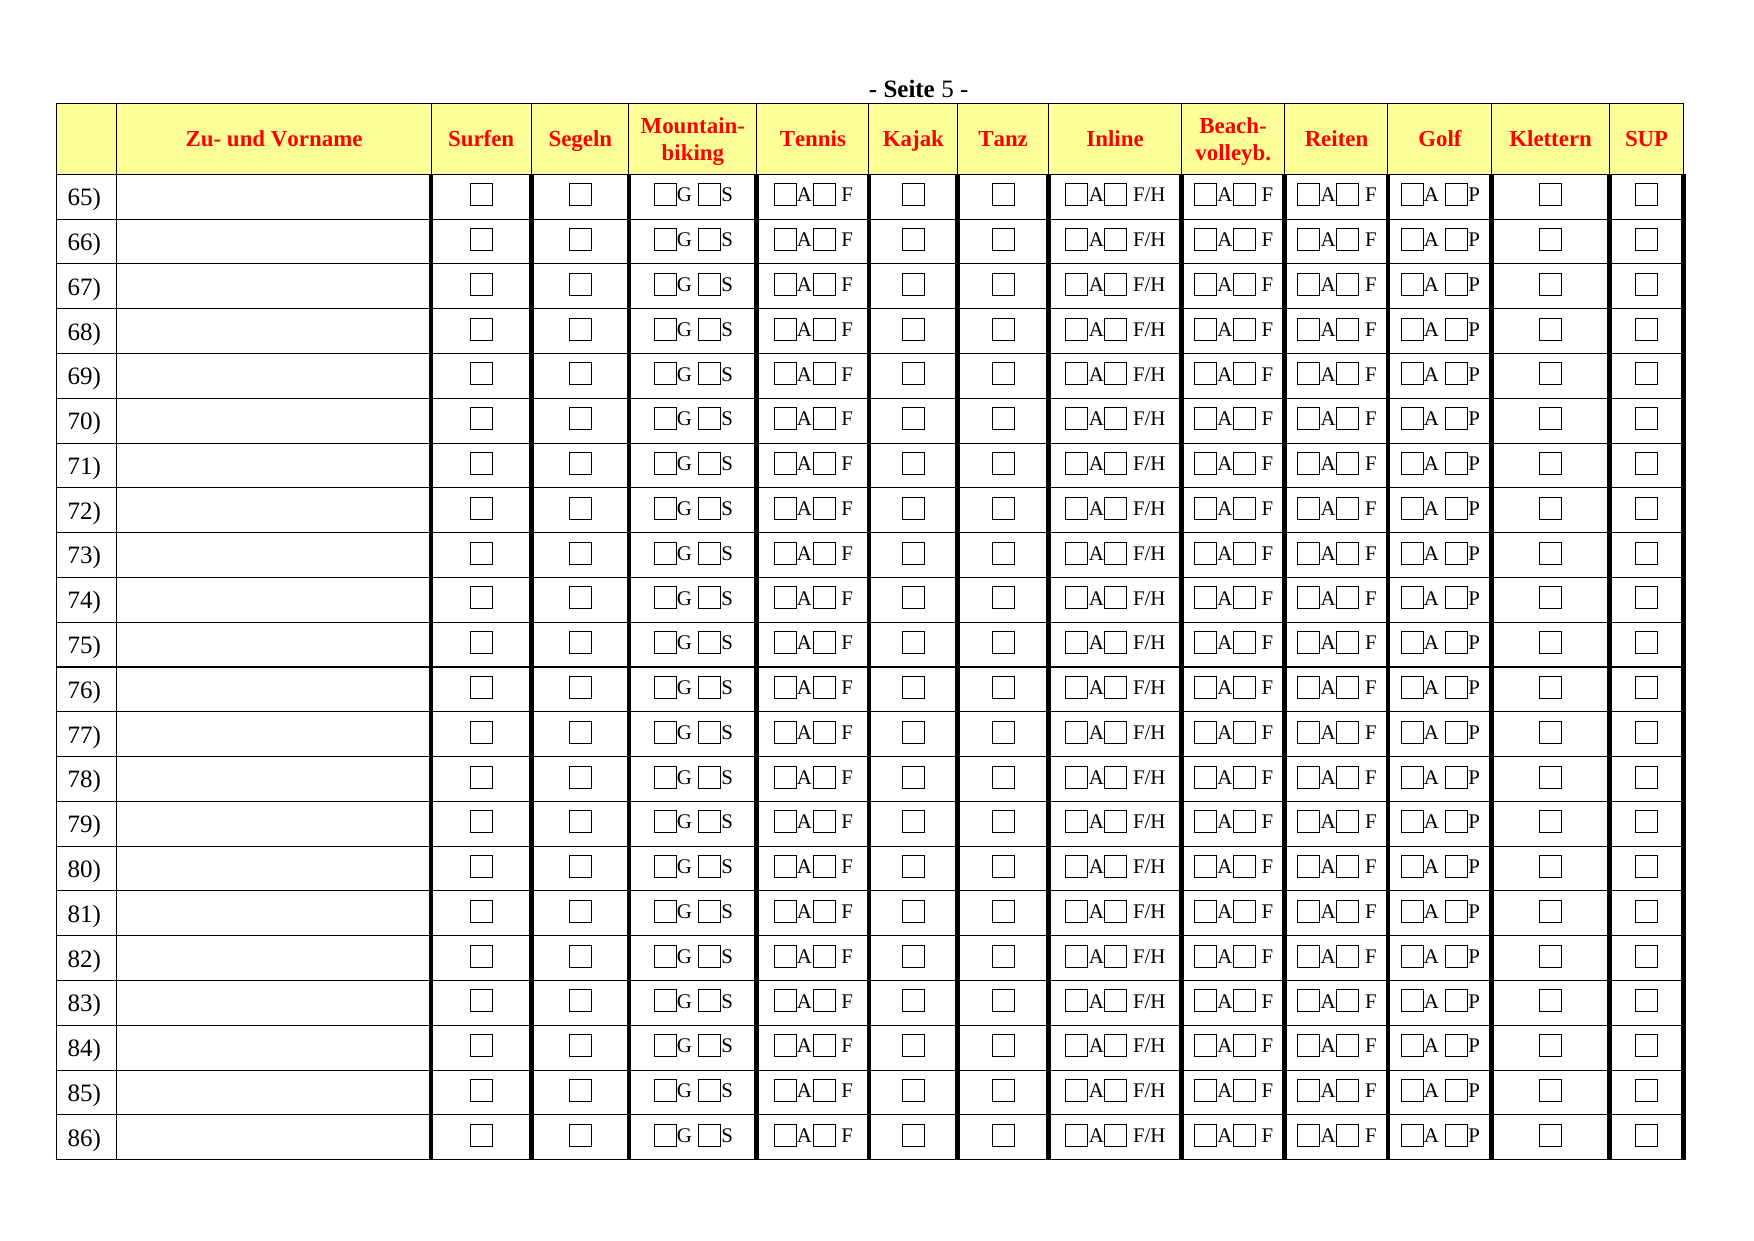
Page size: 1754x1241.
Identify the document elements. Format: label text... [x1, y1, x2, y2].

table_cell A F [1184, 757, 1282, 801]
table_cell [534, 578, 627, 622]
table_cell G S [631, 1026, 754, 1069]
table_cell A P [1390, 309, 1489, 353]
table_cell [1494, 981, 1607, 1025]
table_cell A F/H [1051, 936, 1179, 980]
table_cell [534, 220, 627, 263]
table_cell [433, 1071, 529, 1114]
table_cell [534, 399, 627, 442]
table_cell A P [1390, 757, 1489, 801]
table_cell A P [1390, 175, 1489, 218]
table_cell [871, 1071, 955, 1114]
table_cell [1494, 936, 1607, 980]
table_cell A F [1287, 488, 1386, 532]
table_cell [117, 668, 429, 711]
table_cell 76) [57, 668, 116, 711]
table_cell A F [759, 354, 867, 398]
table_cell [1612, 578, 1681, 622]
table_cell A F [1184, 220, 1282, 263]
table_cell [960, 1115, 1046, 1159]
table_cell [1612, 936, 1681, 980]
table_cell [534, 891, 627, 935]
table_cell A F/H [1051, 1115, 1179, 1159]
table_cell 69) [57, 354, 116, 398]
table_cell 72) [57, 488, 116, 532]
table_cell Tanz [958, 104, 1048, 174]
table_cell [960, 981, 1046, 1025]
table_cell [534, 802, 627, 846]
table_cell A P [1390, 936, 1489, 980]
table_cell [871, 578, 955, 622]
table_cell [871, 1026, 955, 1069]
table_cell A F/H [1051, 1026, 1179, 1069]
table_cell Golf [1388, 104, 1491, 174]
table_cell [1612, 891, 1681, 935]
table_cell [871, 488, 955, 532]
table_cell A F [1184, 1115, 1282, 1159]
table_cell A F [1184, 354, 1282, 398]
table_cell [871, 354, 955, 398]
table_cell 77) [57, 712, 116, 756]
table_cell [117, 1071, 429, 1114]
table_cell [1612, 1026, 1681, 1069]
table_cell A F [1184, 1071, 1282, 1114]
table_cell [117, 802, 429, 846]
table_cell [960, 802, 1046, 846]
table_cell A F [1184, 1026, 1282, 1069]
table_cell [117, 1026, 429, 1069]
table_cell [117, 354, 429, 398]
table_cell [534, 264, 627, 308]
table_cell Surfen [432, 104, 531, 174]
table_cell A P [1390, 981, 1489, 1025]
table_cell A P [1390, 891, 1489, 935]
table_cell [117, 712, 429, 756]
table_cell [1612, 981, 1681, 1025]
table_cell [433, 220, 529, 263]
table_cell [871, 175, 955, 218]
table_cell 84) [57, 1026, 116, 1069]
table_cell [534, 1026, 627, 1069]
table_cell A F/H [1051, 220, 1179, 263]
table_cell 82) [57, 936, 116, 980]
table_cell A F/H [1051, 981, 1179, 1025]
table_cell [433, 1115, 529, 1159]
table_cell [871, 309, 955, 353]
table_cell G S [631, 175, 754, 218]
table_cell [871, 220, 955, 263]
table_cell A P [1390, 444, 1489, 487]
table_cell [1612, 264, 1681, 308]
table_cell A F [1184, 264, 1282, 308]
table_cell [960, 757, 1046, 801]
table_cell [1612, 175, 1681, 218]
table_cell A P [1390, 623, 1489, 666]
table_cell [1612, 444, 1681, 487]
table_cell A F [1184, 802, 1282, 846]
table_cell 66) [57, 220, 116, 263]
table_cell A F/H [1051, 488, 1179, 532]
table_cell A F [759, 802, 867, 846]
table_cell [117, 757, 429, 801]
table_cell [1494, 220, 1607, 263]
table_cell A F [759, 623, 867, 666]
table_cell [1612, 220, 1681, 263]
table_cell 75) [57, 623, 116, 666]
table_cell G S [631, 488, 754, 532]
table_cell [433, 578, 529, 622]
table_cell [433, 757, 529, 801]
table_cell A F [1287, 444, 1386, 487]
table_cell [117, 220, 429, 263]
table_cell A F [759, 220, 867, 263]
table_cell [534, 354, 627, 398]
table_cell A F [759, 264, 867, 308]
table_cell 74) [57, 578, 116, 622]
table_cell A F [1287, 220, 1386, 263]
table_cell [1494, 533, 1607, 577]
table_cell 70) [57, 399, 116, 442]
table_cell [433, 802, 529, 846]
table_cell [1494, 802, 1607, 846]
table_cell A F [759, 444, 867, 487]
table_cell [871, 623, 955, 666]
table_cell A P [1390, 847, 1489, 890]
table_cell [1612, 712, 1681, 756]
table_cell A P [1390, 1071, 1489, 1114]
table_cell G S [631, 1115, 754, 1159]
table_cell A F [1184, 847, 1282, 890]
table_cell 73) [57, 533, 116, 577]
table_cell 80) [57, 847, 116, 890]
table_cell [1612, 668, 1681, 711]
table_cell A F [1184, 623, 1282, 666]
table_cell A F [1184, 309, 1282, 353]
table_cell [960, 847, 1046, 890]
table_cell A F [1287, 354, 1386, 398]
table_cell 85) [57, 1071, 116, 1114]
table_cell [117, 981, 429, 1025]
table_cell [534, 175, 627, 218]
table_cell [960, 936, 1046, 980]
table_cell A F/H [1051, 712, 1179, 756]
table_cell A F/H [1051, 1071, 1179, 1114]
table_cell A F/H [1051, 264, 1179, 308]
table_cell [534, 309, 627, 353]
table_cell G S [631, 623, 754, 666]
table_cell A F/H [1051, 399, 1179, 442]
table_cell A F [1287, 668, 1386, 711]
table_cell A F [759, 399, 867, 442]
table_cell [534, 488, 627, 532]
table_cell A F [1184, 668, 1282, 711]
table_cell A F/H [1051, 847, 1179, 890]
table_cell A P [1390, 533, 1489, 577]
table_cell [871, 757, 955, 801]
table_cell [960, 578, 1046, 622]
table_cell A F [1184, 533, 1282, 577]
table_cell A F/H [1051, 444, 1179, 487]
table_cell A F/H [1051, 623, 1179, 666]
table_cell A P [1390, 220, 1489, 263]
table_cell A F [1184, 488, 1282, 532]
table_cell A F [1287, 891, 1386, 935]
table_cell [433, 354, 529, 398]
table_cell G S [631, 444, 754, 487]
table_cell G S [631, 891, 754, 935]
table_cell [1494, 847, 1607, 890]
table_cell A P [1390, 354, 1489, 398]
table_cell [960, 309, 1046, 353]
table_cell [534, 1115, 627, 1159]
table_cell G S [631, 309, 754, 353]
table_cell [871, 1115, 955, 1159]
table_cell [1494, 354, 1607, 398]
table_cell [433, 444, 529, 487]
table_cell [117, 847, 429, 890]
table_cell A F [1287, 1115, 1386, 1159]
table_cell G S [631, 802, 754, 846]
table_cell A F [759, 309, 867, 353]
table_cell G S [631, 220, 754, 263]
table_cell [534, 533, 627, 577]
table_cell [1612, 309, 1681, 353]
table_cell [117, 891, 429, 935]
table_cell [433, 1026, 529, 1069]
table_cell [433, 712, 529, 756]
table_cell G S [631, 399, 754, 442]
table_cell A P [1390, 802, 1489, 846]
table_cell [871, 399, 955, 442]
table_cell [1612, 1071, 1681, 1114]
table_cell [871, 936, 955, 980]
table_cell [1494, 578, 1607, 622]
table_cell [1612, 399, 1681, 442]
table_cell A F [759, 578, 867, 622]
table_cell [1612, 623, 1681, 666]
table_cell A F [1287, 1026, 1386, 1069]
table_cell [534, 981, 627, 1025]
table_cell [1494, 444, 1607, 487]
table_cell [1494, 712, 1607, 756]
table_cell [1612, 488, 1681, 532]
table_cell [117, 533, 429, 577]
table_cell G S [631, 847, 754, 890]
table_cell [871, 264, 955, 308]
table_cell [117, 175, 429, 218]
table_cell [1612, 847, 1681, 890]
table_cell Reiten [1285, 104, 1387, 174]
table_cell A F [1287, 847, 1386, 890]
table_cell A F [759, 936, 867, 980]
table_cell [1494, 399, 1607, 442]
table_cell [960, 623, 1046, 666]
table_cell Klettern [1492, 104, 1609, 174]
table_cell [534, 623, 627, 666]
table_cell A F/H [1051, 309, 1179, 353]
table_cell [433, 847, 529, 890]
table_cell [1494, 488, 1607, 532]
table_cell [534, 712, 627, 756]
table_cell Tennis [757, 104, 868, 174]
table_cell A F [759, 1115, 867, 1159]
table_cell [1612, 533, 1681, 577]
table_cell [960, 220, 1046, 263]
table_cell [117, 936, 429, 980]
table_cell [960, 354, 1046, 398]
table_cell [57, 104, 116, 174]
table_cell [871, 668, 955, 711]
table_cell A F [759, 981, 867, 1025]
table_cell [960, 1026, 1046, 1069]
table_cell A F [759, 757, 867, 801]
table_cell [1494, 1026, 1607, 1069]
table_cell [960, 891, 1046, 935]
table_cell [433, 936, 529, 980]
table_cell A F/H [1051, 668, 1179, 711]
table_cell Mountain- biking [629, 104, 756, 174]
table_cell A F [1184, 936, 1282, 980]
table_cell 83) [57, 981, 116, 1025]
table_cell A F/H [1051, 578, 1179, 622]
table_cell A F [1287, 309, 1386, 353]
table_cell A F [1184, 175, 1282, 218]
table_cell G S [631, 981, 754, 1025]
table_cell [1494, 668, 1607, 711]
table_cell [1494, 175, 1607, 218]
table_cell [534, 1071, 627, 1114]
table_cell [433, 668, 529, 711]
table_cell [117, 264, 429, 308]
table_cell G S [631, 936, 754, 980]
table_cell A F [759, 1026, 867, 1069]
table_cell A F [1287, 175, 1386, 218]
table_cell [871, 981, 955, 1025]
table_cell 65) [57, 175, 116, 218]
table_cell [1612, 1115, 1681, 1159]
table_cell A P [1390, 712, 1489, 756]
table_cell A F [1287, 1071, 1386, 1114]
table_cell G S [631, 668, 754, 711]
table_cell [1494, 757, 1607, 801]
table_cell A F/H [1051, 354, 1179, 398]
table_cell Inline [1049, 104, 1181, 174]
table_cell A F [1287, 757, 1386, 801]
table_cell [1494, 264, 1607, 308]
table_cell 81) [57, 891, 116, 935]
table_cell A F/H [1051, 802, 1179, 846]
table_cell A F [1287, 578, 1386, 622]
table_cell A F [1287, 802, 1386, 846]
table_cell A P [1390, 264, 1489, 308]
table_cell A F/H [1051, 533, 1179, 577]
table_cell [960, 444, 1046, 487]
table_cell [534, 668, 627, 711]
table_cell [117, 399, 429, 442]
table_cell G S [631, 712, 754, 756]
table_cell [960, 668, 1046, 711]
table_cell A F [1184, 891, 1282, 935]
table_cell [1494, 891, 1607, 935]
table_cell A F [1184, 712, 1282, 756]
table_cell 67) [57, 264, 116, 308]
table_cell [117, 488, 429, 532]
table_cell G S [631, 757, 754, 801]
table_cell [871, 712, 955, 756]
table_cell SUP [1610, 104, 1683, 174]
table_cell A F [1184, 399, 1282, 442]
table_cell 86) [57, 1115, 116, 1159]
table_cell A P [1390, 668, 1489, 711]
table_cell A F [759, 891, 867, 935]
table_cell [1612, 354, 1681, 398]
table_cell A F/H [1051, 891, 1179, 935]
table_cell [117, 578, 429, 622]
table_cell A F [759, 847, 867, 890]
table_cell A F [1184, 444, 1282, 487]
table_cell A F [759, 488, 867, 532]
table_cell A F [759, 668, 867, 711]
table_cell [534, 936, 627, 980]
table_cell [117, 623, 429, 666]
table_cell [1494, 309, 1607, 353]
table_cell [1494, 1115, 1607, 1159]
table_cell Beach- volleyb. [1182, 104, 1284, 174]
table_cell A F/H [1051, 757, 1179, 801]
table_cell [960, 488, 1046, 532]
table_cell A P [1390, 578, 1489, 622]
table_cell G S [631, 578, 754, 622]
table_cell [433, 533, 529, 577]
table_cell A P [1390, 399, 1489, 442]
table_cell G S [631, 264, 754, 308]
table_cell [534, 757, 627, 801]
table_cell [1494, 623, 1607, 666]
table_cell G S [631, 1071, 754, 1114]
table_cell [871, 802, 955, 846]
table_cell 78) [57, 757, 116, 801]
table_cell A F [1287, 981, 1386, 1025]
table_cell 68) [57, 309, 116, 353]
table_cell A F [1184, 981, 1282, 1025]
table_cell [871, 891, 955, 935]
table_cell [433, 175, 529, 218]
table_cell Segeln [532, 104, 628, 174]
table_cell [117, 309, 429, 353]
table_cell [960, 399, 1046, 442]
table_cell [960, 712, 1046, 756]
table_cell [960, 264, 1046, 308]
table_cell [1612, 757, 1681, 801]
table_cell A F [759, 712, 867, 756]
table_cell 71) [57, 444, 116, 487]
table_cell [117, 444, 429, 487]
table_cell A F [759, 533, 867, 577]
table_cell [433, 981, 529, 1025]
table_cell [534, 444, 627, 487]
table_cell A F [1287, 399, 1386, 442]
table_cell [433, 891, 529, 935]
table_cell A F [1287, 712, 1386, 756]
table_cell [433, 309, 529, 353]
table_cell Kajak [869, 104, 957, 174]
table_cell [960, 533, 1046, 577]
table_cell A P [1390, 488, 1489, 532]
table_cell A F [1287, 623, 1386, 666]
table_cell G S [631, 533, 754, 577]
table_cell A P [1390, 1026, 1489, 1069]
table_cell A F [759, 1071, 867, 1114]
table_cell [871, 533, 955, 577]
table_cell A F [1287, 936, 1386, 980]
table_cell [1494, 1071, 1607, 1114]
table_cell [960, 175, 1046, 218]
table_cell [117, 1115, 429, 1159]
table_cell [433, 264, 529, 308]
table_cell [871, 847, 955, 890]
table_cell A F [1287, 533, 1386, 577]
table_cell [871, 444, 955, 487]
table_cell [960, 1071, 1046, 1114]
table_cell [1612, 802, 1681, 846]
table_cell [433, 399, 529, 442]
table_cell A P [1390, 1115, 1489, 1159]
table_cell G S [631, 354, 754, 398]
table_cell A F [1287, 264, 1386, 308]
table_cell 79) [57, 802, 116, 846]
table_cell [534, 847, 627, 890]
table_cell A F [759, 175, 867, 218]
table_cell Zu- und Vorname [117, 104, 431, 174]
table_cell [433, 623, 529, 666]
table_cell A F [1184, 578, 1282, 622]
table_cell A F/H [1051, 175, 1179, 218]
table_cell [433, 488, 529, 532]
